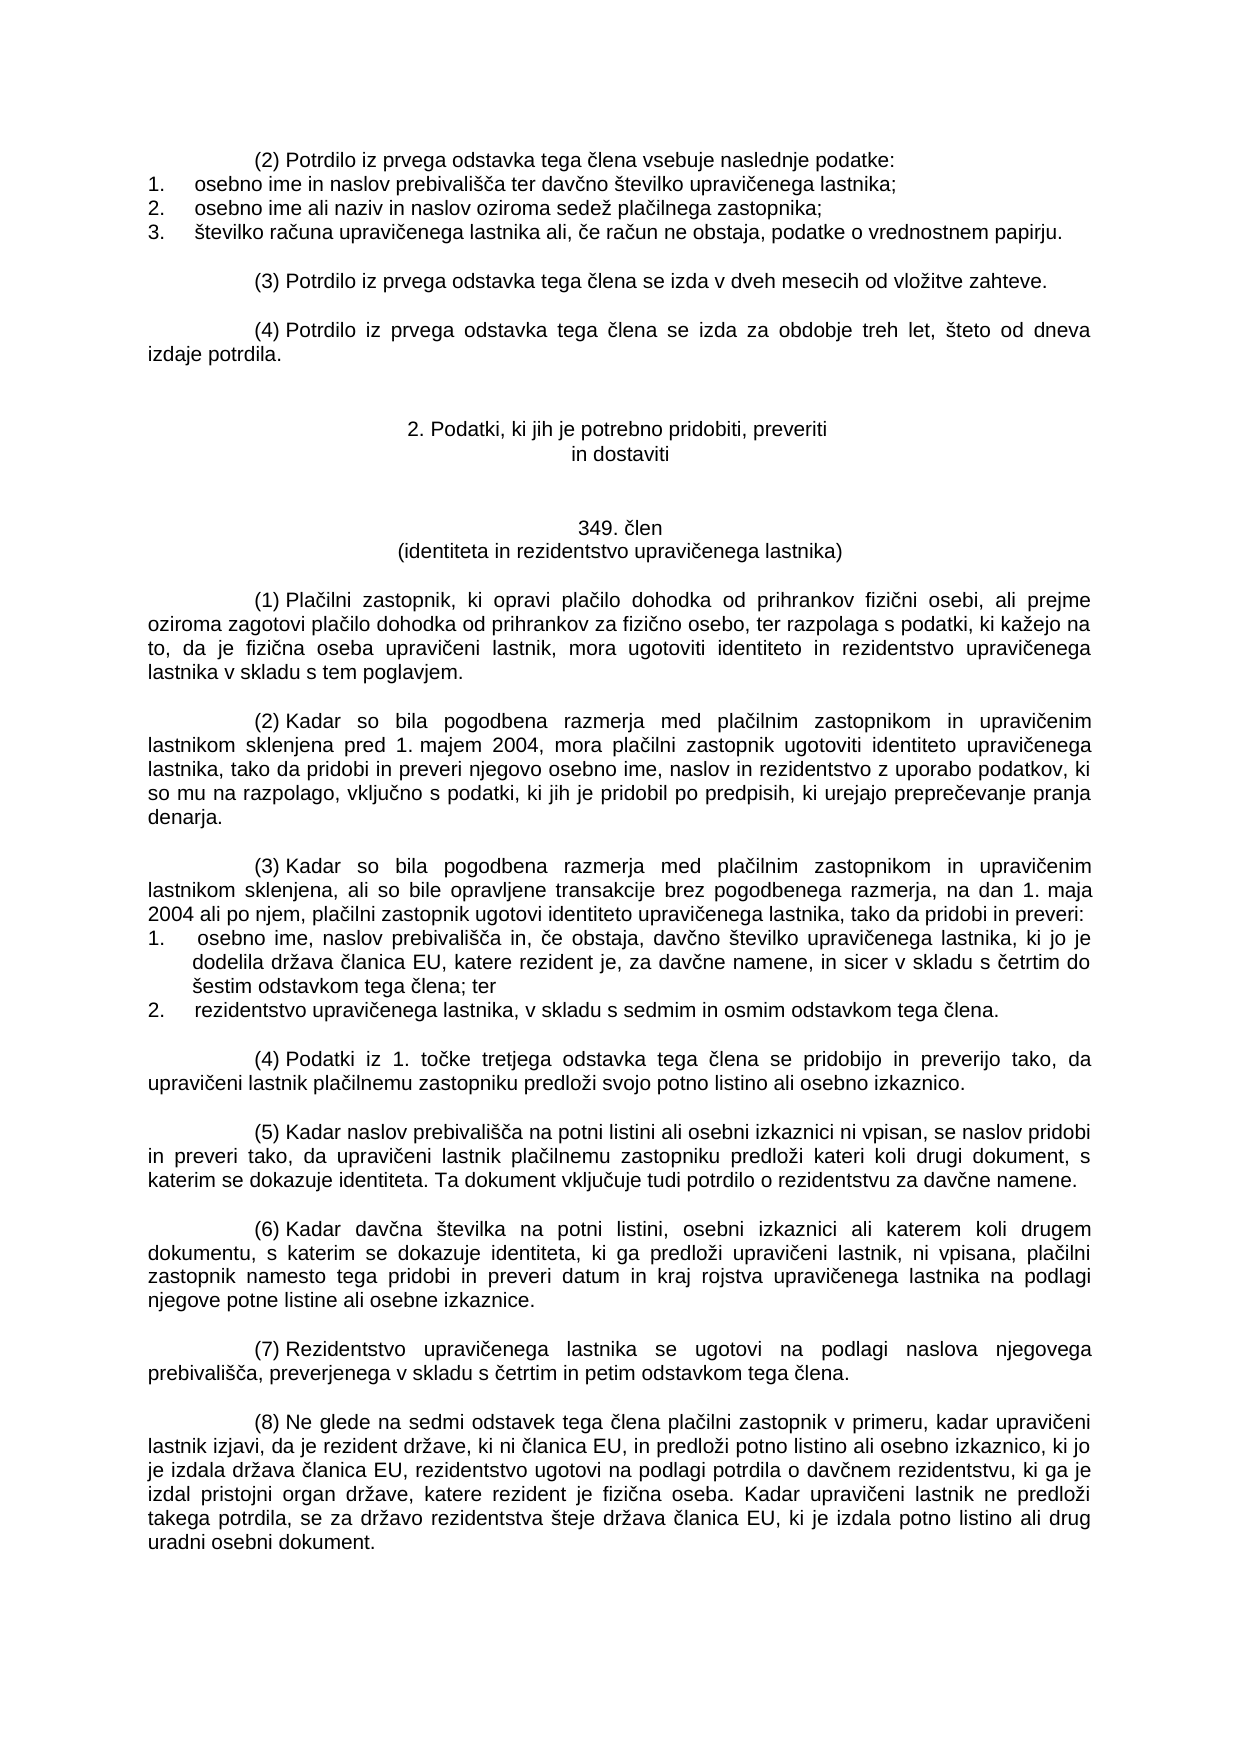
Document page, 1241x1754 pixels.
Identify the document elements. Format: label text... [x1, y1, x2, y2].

text (6) Kadar davčna številka na potni listini, osebni izkaznici ali katerem koli drugem dokumentu, s katerim se dokazuje identiteta, ki ga predloži upravičeni lastnik, ni vpisana, plačilni zastopnik namesto tega pridobi in preveri datum in kraj rojstva upravičenega lastnika na podlagi njegove potne listine ali osebne izkaznice. [148, 1216, 1092, 1312]
text (5) Kadar naslov prebivališča na potni listini ali osebni izkaznici ni vpisan, se naslov pridobi in preveri tako, da upravičeni lastnik plačilnemu zastopniku predloži kateri koli drugi dokument, s katerim se dokazuje identiteta. Ta dokument vključuje tudi potrdilo o rezidentstvu za davčne namene. [148, 1119, 1092, 1191]
text (1) Plačilni zastopnik, ki opravi plačilo dohodka od prihrankov fizični osebi, ali prejme oziroma zagotovi plačilo dohodka od prihrankov za fizično osebo, ter razpolaga s podatki, ki kažejo na to, da je fizična oseba upravičeni lastnik, mora ugotoviti identiteto in rezidentstvo upravičenega lastnika v skladu s tem poglavjem. [148, 588, 1092, 684]
text 1. osebno ime in naslov prebivališča ter davčno številko upravičenega lastnika; [148, 172, 1092, 196]
text (3) Kadar so bila pogodbena razmerja med plačilnim zastopnikom in upravičenim lastnikom sklenjena, ali so bile opravljene transakcije brez pogodbenega razmerja, na dan 1. maja 2004 ali po njem, plačilni zastopnik ugotovi identiteto upravičenega lastnika, tako da pridobi in preveri: [148, 854, 1092, 926]
text (8) Ne glede na sedmi odstavek tega člena plačilni zastopnik v primeru, kadar upravičeni lastnik izjavi, da je rezident države, ki ni članica EU, in predloži potno listino ali osebno izkaznico, ki jo je izdala država članica EU, rezidentstvo ugotovi na podlagi potrdila o davčnem rezidentstvu, ki ga je izdal pristojni organ države, katere rezident je fizična oseba. Kadar upravičeni lastnik ne predloži takega potrdila, se za državo rezidentstva šteje država članica EU, ki je izdala potno listino ali drug uradni osebni dokument. [148, 1410, 1092, 1554]
text (identiteta in rezidentstvo upravičenega lastnika) [148, 539, 1092, 563]
text (3) Potrdilo iz prvega odstavka tega člena se izda v dveh mesecih od vložitve zahteve. [148, 268, 1092, 292]
text (7) Rezidentstvo upravičenega lastnika se ugotovi na podlagi naslova njegovega prebivališča, preverjenega v skladu s četrtim in petim odstavkom tega člena. [148, 1337, 1092, 1385]
text (4) Podatki iz 1. točke tretjega odstavka tega člena se pridobijo in preverijo tako, da upravičeni lastnik plačilnemu zastopniku predloži svojo potno listino ali osebno izkaznico. [148, 1047, 1092, 1094]
text (4) Potrdilo iz prvega odstavka tega člena se izda za obdobje treh let, šteto od dneva izdaje potrdila. [148, 317, 1092, 365]
text 2. Podatki, ki jih je potrebno pridobiti, preveriti in dostaviti [148, 415, 1092, 465]
text 349. člen [148, 515, 1092, 539]
text 3. številko računa upravičenega lastnika ali, če račun ne obstaja, podatke o vrednostnem papirju. [148, 219, 1092, 243]
text 2. osebno ime ali naziv in naslov oziroma sedež plačilnega zastopnika; [148, 196, 1092, 219]
text (2) Kadar so bila pogodbena razmerja med plačilnim zastopnikom in upravičenim lastnikom sklenjena pred 1. majem 2004, mora plačilni zastopnik ugotoviti identiteto upravičenega lastnika, tako da pridobi in preveri njegovo osebno ime, naslov in rezidentstvo z uporabo podatkov, ki so mu na razpolago, vključno s podatki, ki jih je pridobil po predpisih, ki urejajo preprečevanje pranja denarja. [148, 709, 1092, 829]
text 2. rezidentstvo upravičenega lastnika, v skladu s sedmim in osmim odstavkom tega člena. [148, 998, 1092, 1022]
text 1. osebno ime, naslov prebivališča in, če obstaja, davčno številko upravičenega lastnika, ki jo je dodelila država članica EU, katere rezident je, za davčne namene, in sicer v skladu s četrtim do šestim odstavkom tega člena; ter [148, 926, 1092, 998]
text (2) Potrdilo iz prvega odstavka tega člena vsebuje naslednje podatke: [148, 148, 1092, 172]
